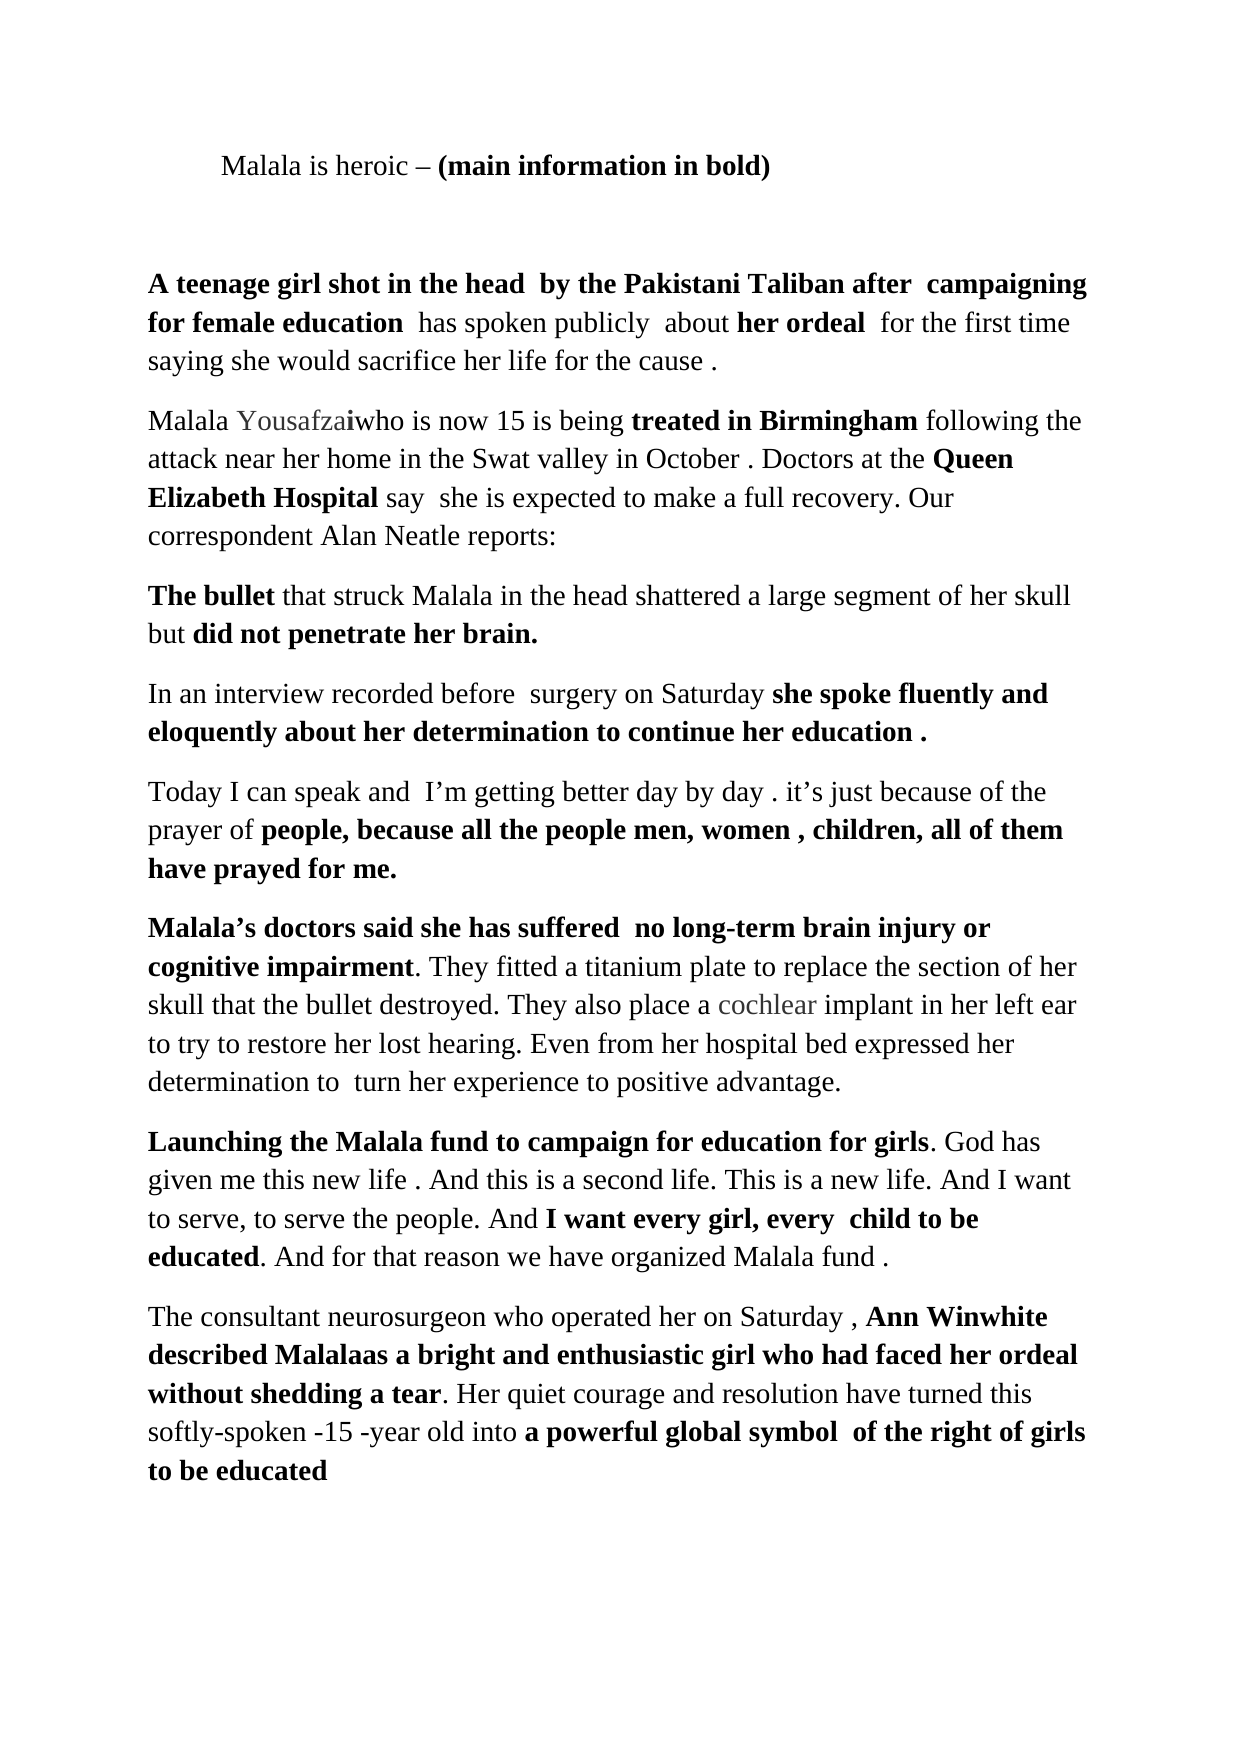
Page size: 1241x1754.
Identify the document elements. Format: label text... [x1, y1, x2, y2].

text Launching the Malala fund to campaign for education for girls. God has given me this new life . And this is a second life. This is a new life. And I want to serve, to serve the people. And I want every girl, every child to be educated. And for that reason we have organized Malala fund . [148, 1124, 1093, 1273]
text A teenage girl shot in the head by the Pakistani Taliban after campaigning for female education has spoken publicly about her ordeal for the first time saying she would sacrifice her life for the cause . [148, 266, 1093, 377]
text The consultant neurosurgeon who operated her on Saturday , Ann Winwhite described Malalaas a bright and enthusiastic girl who had faced her ordeal without shedding a tear. Her quiet courage and resolution have turned this softly-spoken -15 -year old into a powerful global symbol of the right of girls to be educated [148, 1299, 1093, 1486]
text Malala’s doctors said she has suffered no long-term brain injury or cognitive impairment. They fitted a titanium plate to replace the section of her skull that the bullet destroyed. They also place a cochlear implant in her left ear to try to restore her lost hearing. Even from her hospital bed expressed her determination to turn her experience to positive advantage. [148, 910, 1093, 1098]
text Today I can speak and I’m getting better day by day . it’s just because of the prayer of people, because all the people men, women , children, all of them have prayed for me. [148, 774, 1093, 884]
text Malala is heroic – (main information in bold) [148, 148, 1093, 181]
text The bullet that struck Malala in the head shattered a large segment of her skull but did not penetrate her brain. [148, 578, 1093, 650]
text Malala Yousafzaiwho is now 15 is being treated in Birmingham following the attack near her home in the Swat valley in October . Doctors at the Queen Elizabeth Hospital say she is expected to make a full recovery. Our correspondent Alan Neatle reports: [148, 403, 1093, 552]
text In an interview recorded before surgery on Saturday she spoke fluently and eloquently about her determination to continue her education . [148, 676, 1093, 748]
